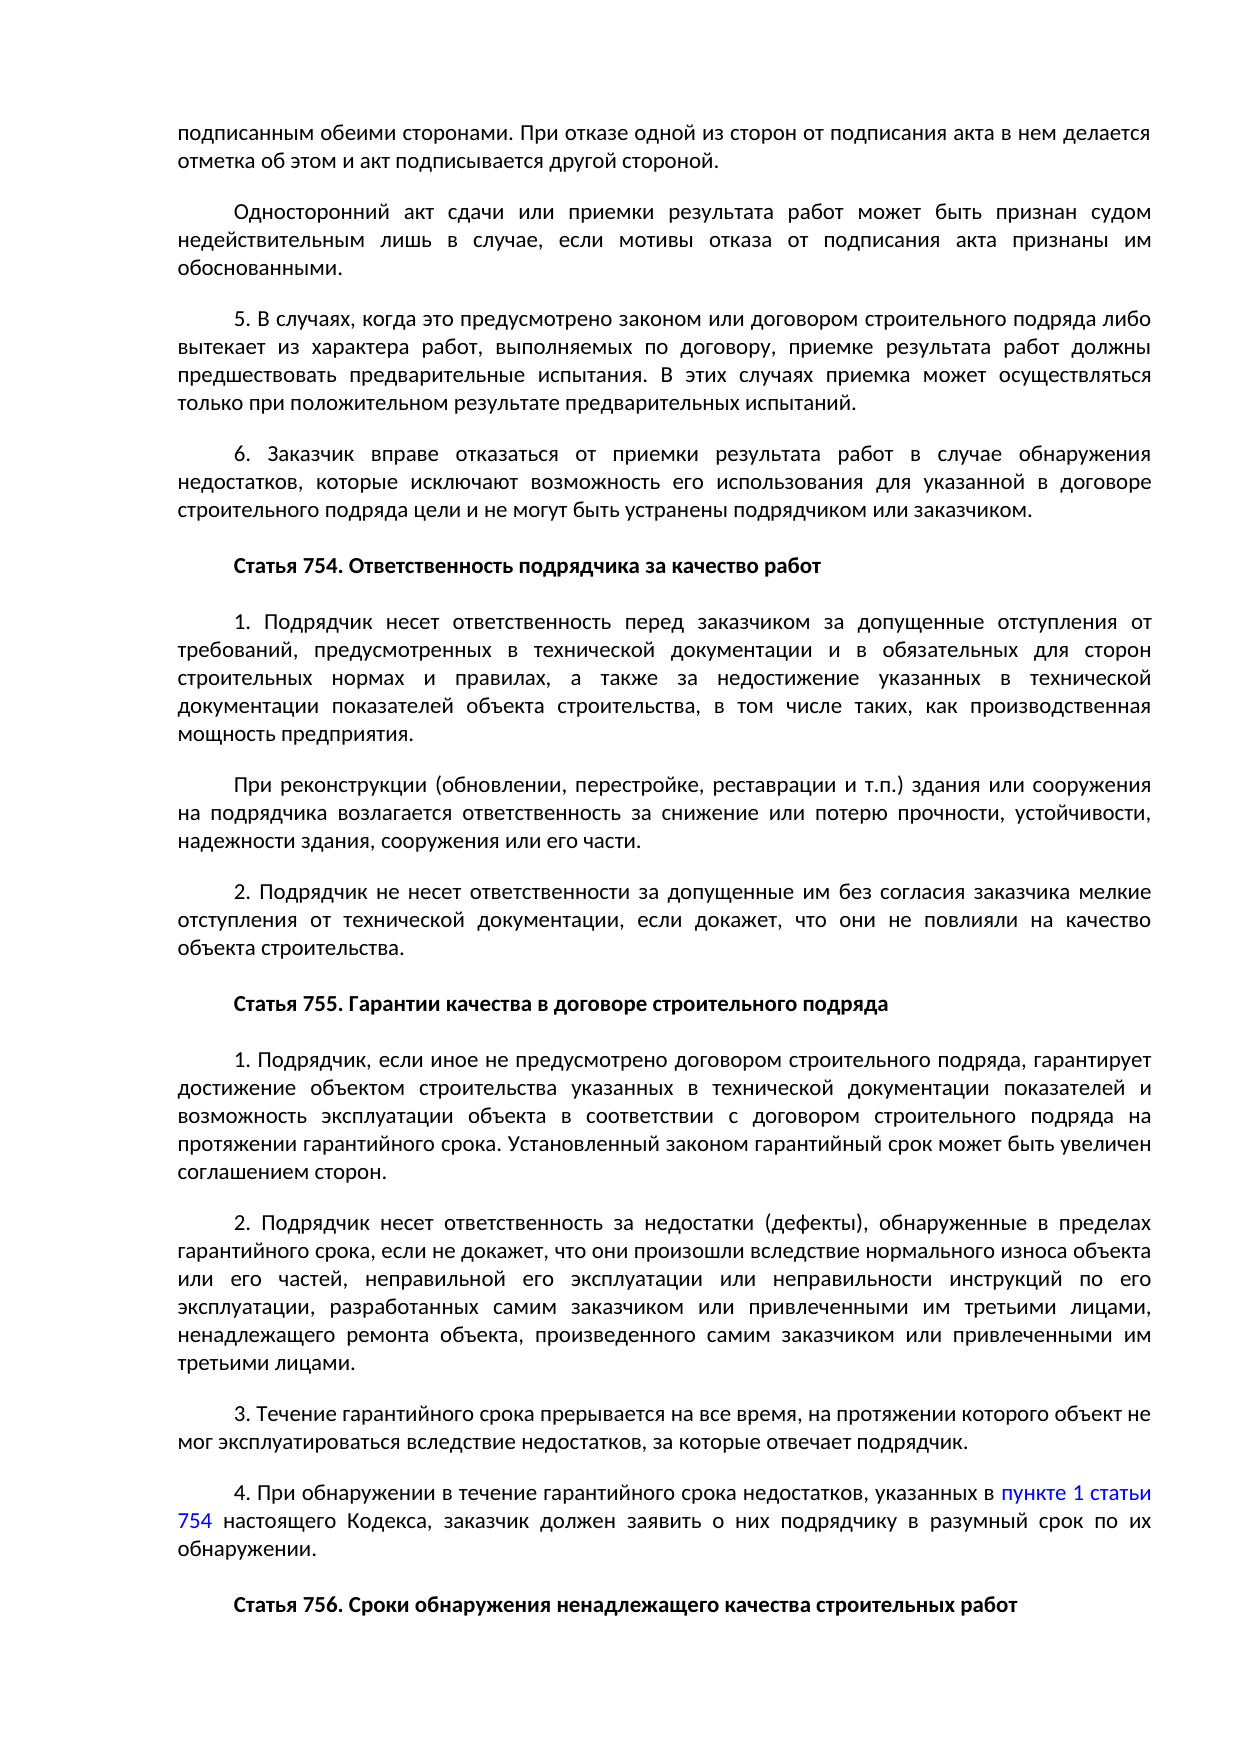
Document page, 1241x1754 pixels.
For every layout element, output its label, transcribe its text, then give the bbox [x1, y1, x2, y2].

text 3. Течение гарантийного срока прерывается на все время, на протяжении которого объект не мог эксплуатироваться вследствие недостатков, за которые отвечает подрядчик. [177, 1399, 1152, 1455]
title Статья 755. Гарантии качества в договоре строительного подряда [177, 989, 1152, 1017]
text 1. Подрядчик несет ответственность перед заказчиком за допущенные отступления от требований, предусмотренных в технической документации и в обязательных для сторон строительных нормах и правилах, а также за недостижение указанных в технической документации показателей объекта строительства, в том числе таких, как производственная мощность предприятия. [177, 607, 1152, 747]
title Статья 756. Сроки обнаружения ненадлежащего качества строительных работ [177, 1590, 1152, 1618]
text 2. Подрядчик не несет ответственности за допущенные им без согласия заказчика мелкие отступления от технической документации, если докажет, что они не повлияли на качество объекта строительства. [177, 877, 1152, 961]
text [177, 118, 1152, 174]
text 2. Подрядчик несет ответственность за недостатки (дефекты), обнаруженные в пределах гарантийного срока, если не докажет, что они произошли вследствие нормального износа объекта или его частей, неправильной его эксплуатации или неправильности инструкций по его эксплуатации, разработанных самим заказчиком или привлеченными им третьими лицами, ненадлежащего ремонта объекта, произведенного самим заказчиком или привлеченными им третьими лицами. [177, 1208, 1152, 1376]
text 5. В случаях, когда это предусмотрено законом или договором строительного подряда либо вытекает из характера работ, выполняемых по договору, приемке результата работ должны предшествовать предварительные испытания. В этих случаях приемка может осуществляться только при положительном результате предварительных испытаний. [177, 304, 1152, 416]
text 4. При обнаружении в течение гарантийного срока недостатков, указанных в пункте 1 статьи 754 настоящего Кодекса, заказчик должен заявить о них подрядчику в разумный срок по их обнаружении. [177, 1478, 1152, 1562]
text Односторонний акт сдачи или приемки результата работ может быть признан судом недействительным лишь в случае, если мотивы отказа от подписания акта признаны им обоснованными. [177, 197, 1152, 281]
title Статья 754. Ответственность подрядчика за качество работ [177, 551, 1152, 579]
text При реконструкции (обновлении, перестройке, реставрации и т.п.) здания или сооружения на подрядчика возлагается ответственность за снижение или потерю прочности, устойчивости, надежности здания, сооружения или его части. [177, 770, 1152, 854]
text 6. Заказчик вправе отказаться от приемки результата работ в случае обнаружения недостатков, которые исключают возможность его использования для указанной в договоре строительного подряда цели и не могут быть устранены подрядчиком или заказчиком. [177, 439, 1152, 523]
text 1. Подрядчик, если иное не предусмотрено договором строительного подряда, гарантирует достижение объектом строительства указанных в технической документации показателей и возможность эксплуатации объекта в соответствии с договором строительного подряда на протяжении гарантийного срока. Установленный законом гарантийный срок может быть увеличен соглашением сторон. [177, 1045, 1152, 1185]
